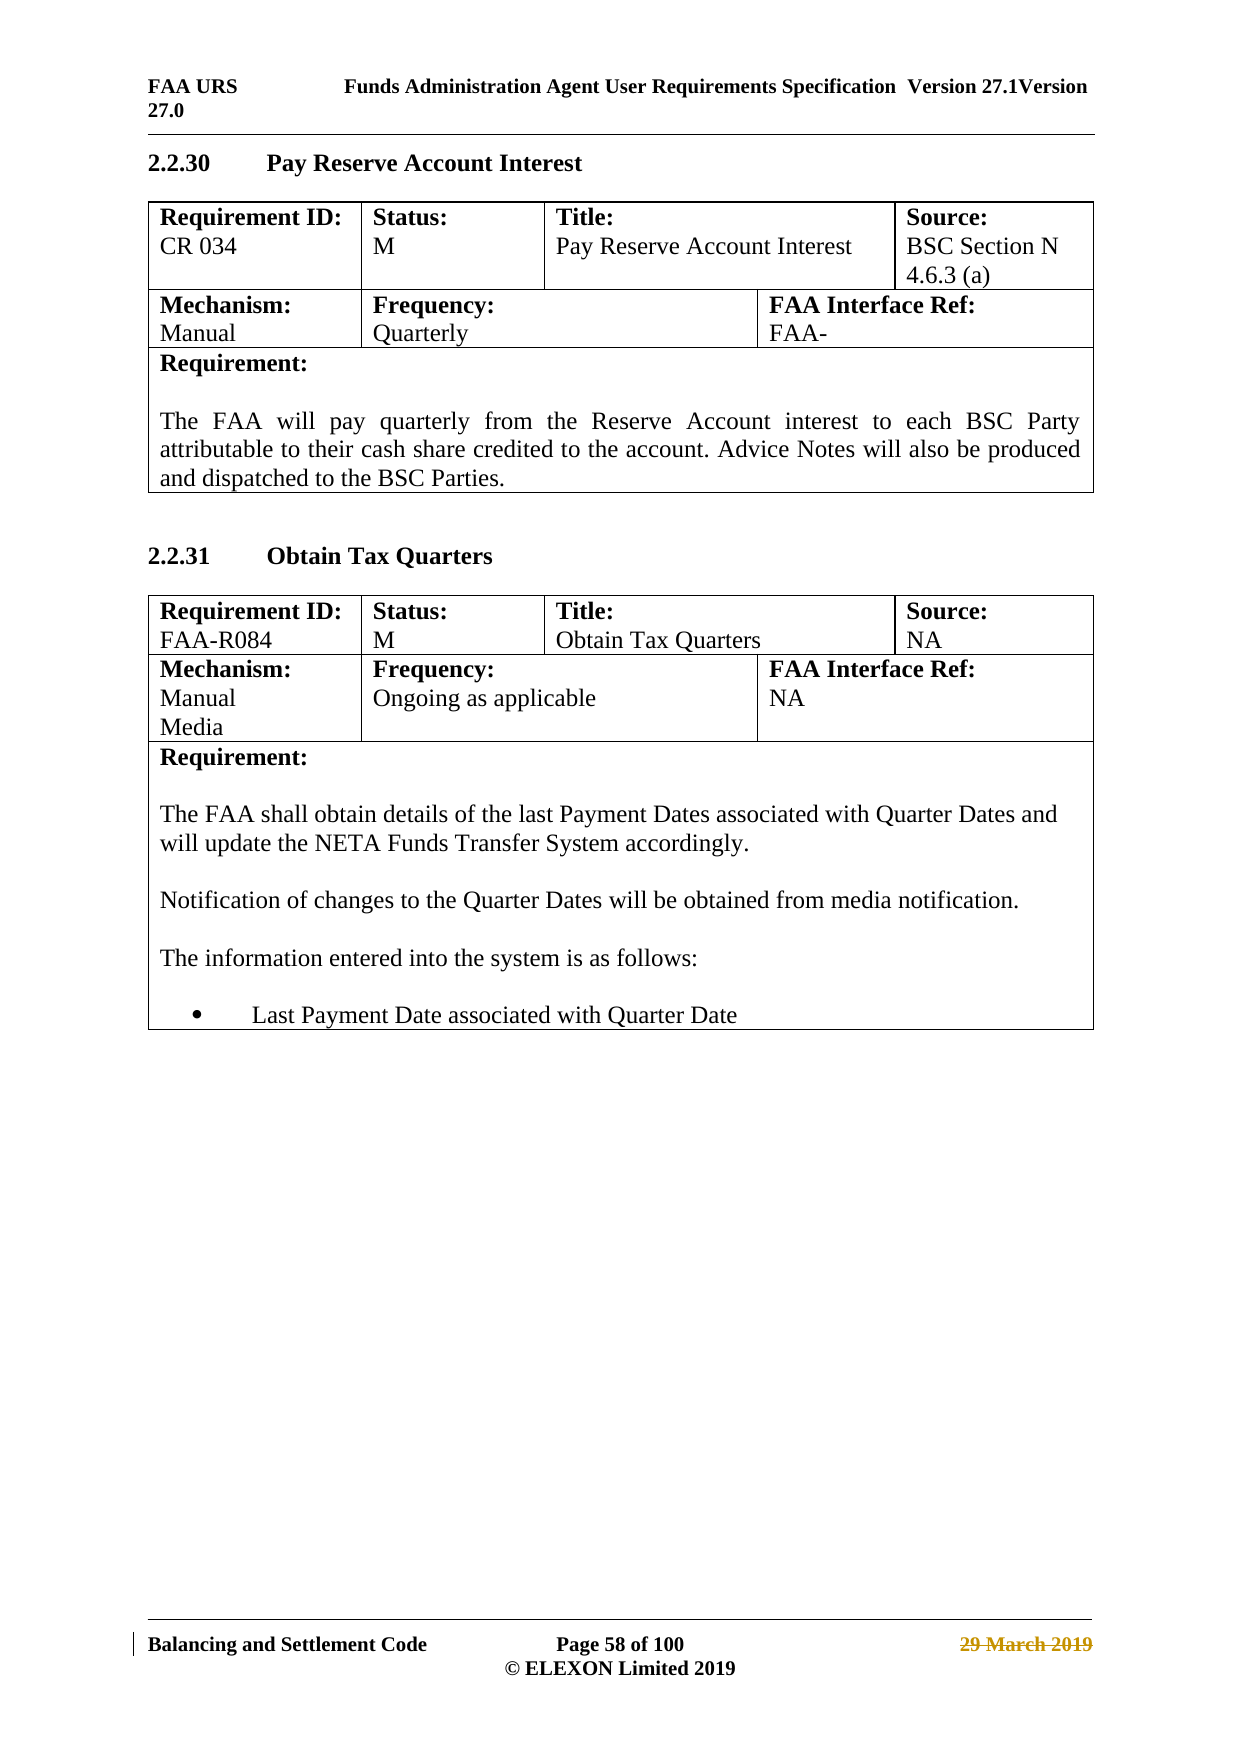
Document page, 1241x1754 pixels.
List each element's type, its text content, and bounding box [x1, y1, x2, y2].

subtitle 2.2.30 Pay Reserve Account Interest [148, 148, 1092, 176]
table_header Source: BSC Section N 4.6.3 (a) [896, 203, 1093, 289]
table_cell Frequency: Ongoing as applicable [362, 655, 757, 741]
table_header Status: M [362, 203, 544, 289]
table_cell FAA Interface Ref: FAA- [758, 290, 1093, 347]
table_header Requirement ID: CR 034 [149, 203, 361, 289]
subtitle 2.2.31 Obtain Tax Quarters [148, 541, 1092, 570]
table_header Title: Obtain Tax Quarters [545, 596, 894, 653]
table_cell Frequency: Quarterly [362, 290, 757, 347]
table_header Source: NA [896, 596, 1093, 653]
table_header Title: Pay Reserve Account Interest [545, 203, 894, 289]
table_header Requirement ID: FAA-R084 [149, 596, 361, 653]
table_header Status: M [362, 596, 544, 653]
table_cell Requirement: The FAA will pay quarterly from the Reserve Account interest to each BSC Party attributable to their cash share credited to the account. Advice Notes will also be produced and dispatched to the BSC Parties. [149, 348, 1093, 492]
table_cell FAA Interface Ref: NA [758, 655, 1093, 741]
table_cell Requirement: The FAA shall obtain details of the last Payment Dates associated with Quarter Dates and will update the NETA Funds Transfer System accordingly. Notification of changes to the Quarter Dates will be obtained from media notification. The information entered into the system is as follows: Last Payment Date associated with Quarter Date [149, 742, 1093, 1029]
table_cell Mechanism: Manual Media [149, 655, 361, 741]
table_cell Mechanism: Manual [149, 290, 361, 347]
